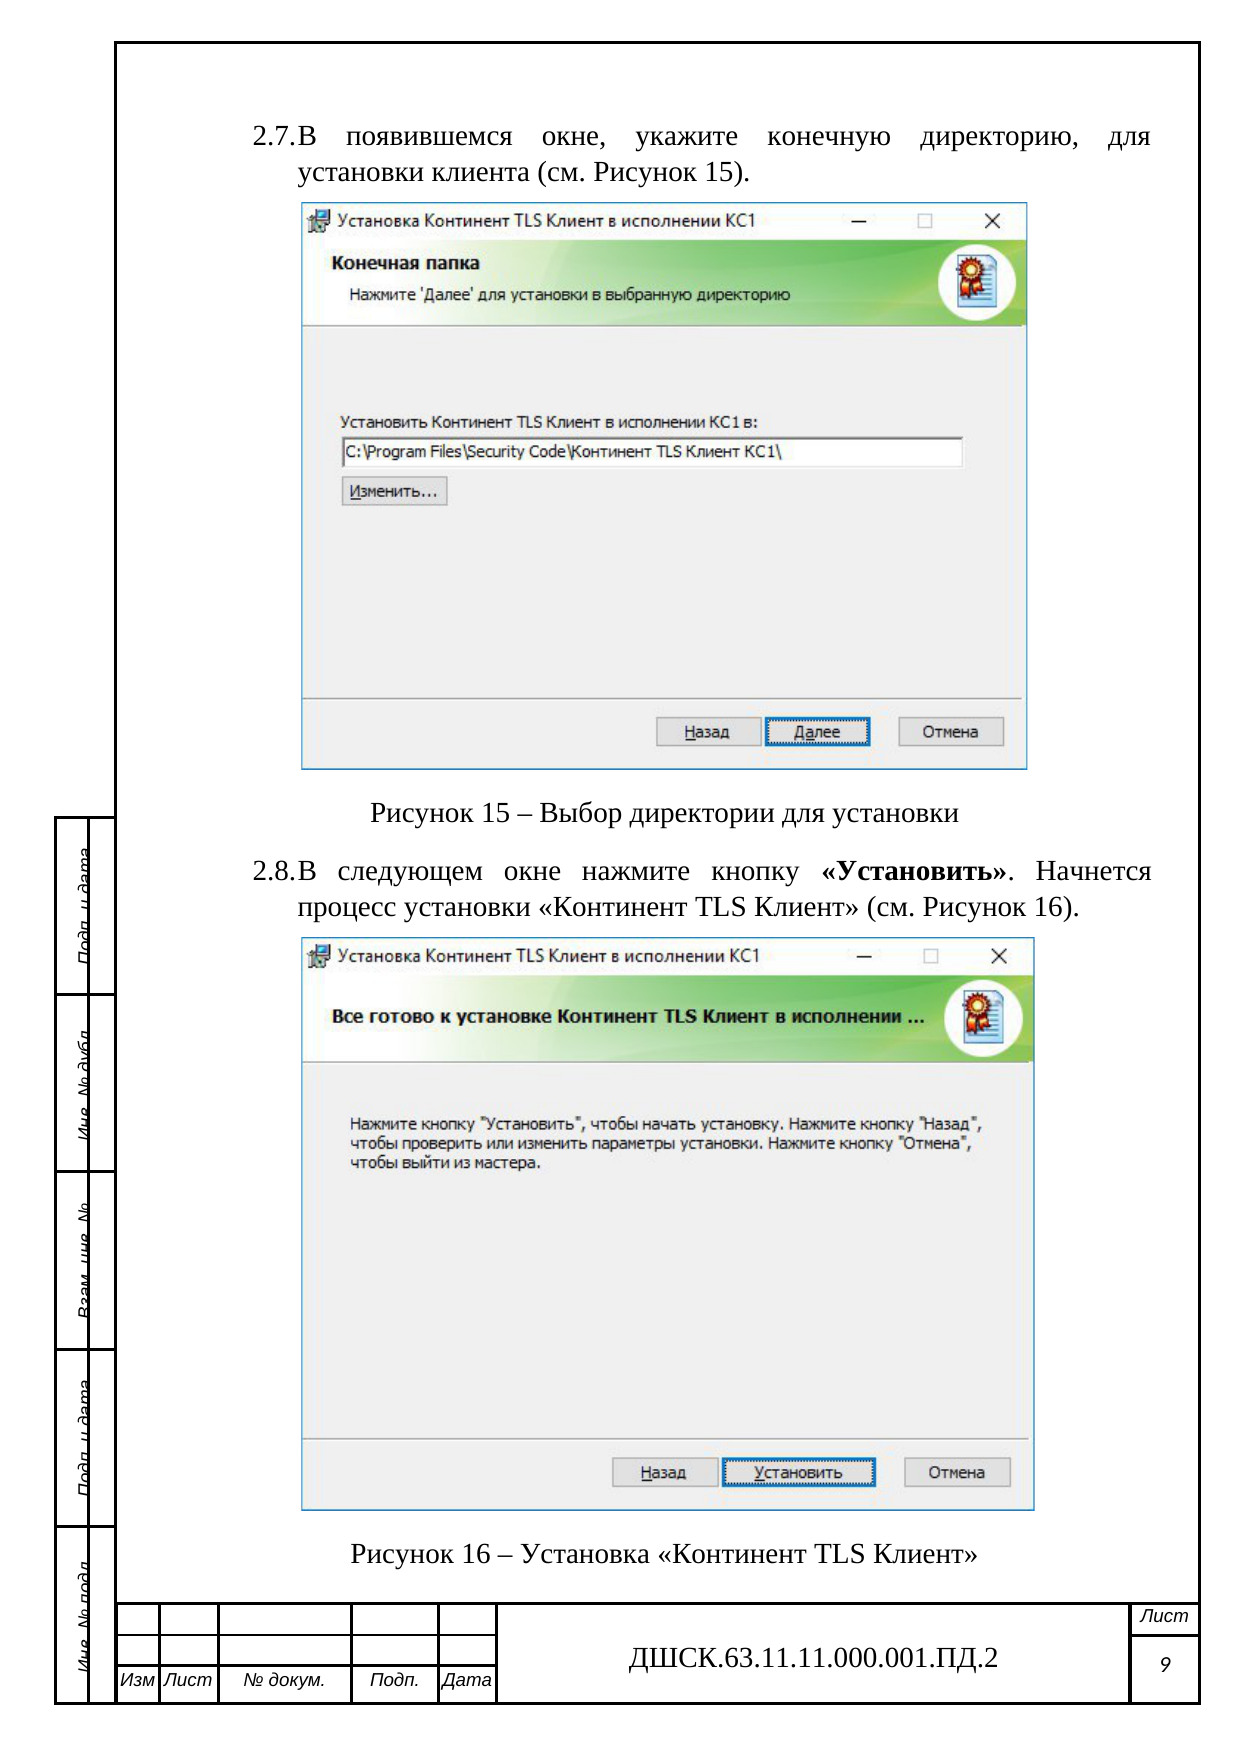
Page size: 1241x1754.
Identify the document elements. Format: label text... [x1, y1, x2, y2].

picture [301, 937, 1035, 1511]
picture [301, 202, 1028, 770]
list В следующем окне нажмите кнопку «Установить». Начнется процесс установки «Континент TLS Клиент» (см. Рисунок 16). [252, 853, 1152, 923]
list В появившемся окне, укажите конечную директорию, для установки клиента (см. Рисунок 15). [252, 118, 1152, 187]
text Рисунок 15 – Выбор директории для установки [177, 795, 1152, 828]
text Рисунок 16 – Установка «Континент TLS Клиент» [177, 1536, 1152, 1569]
